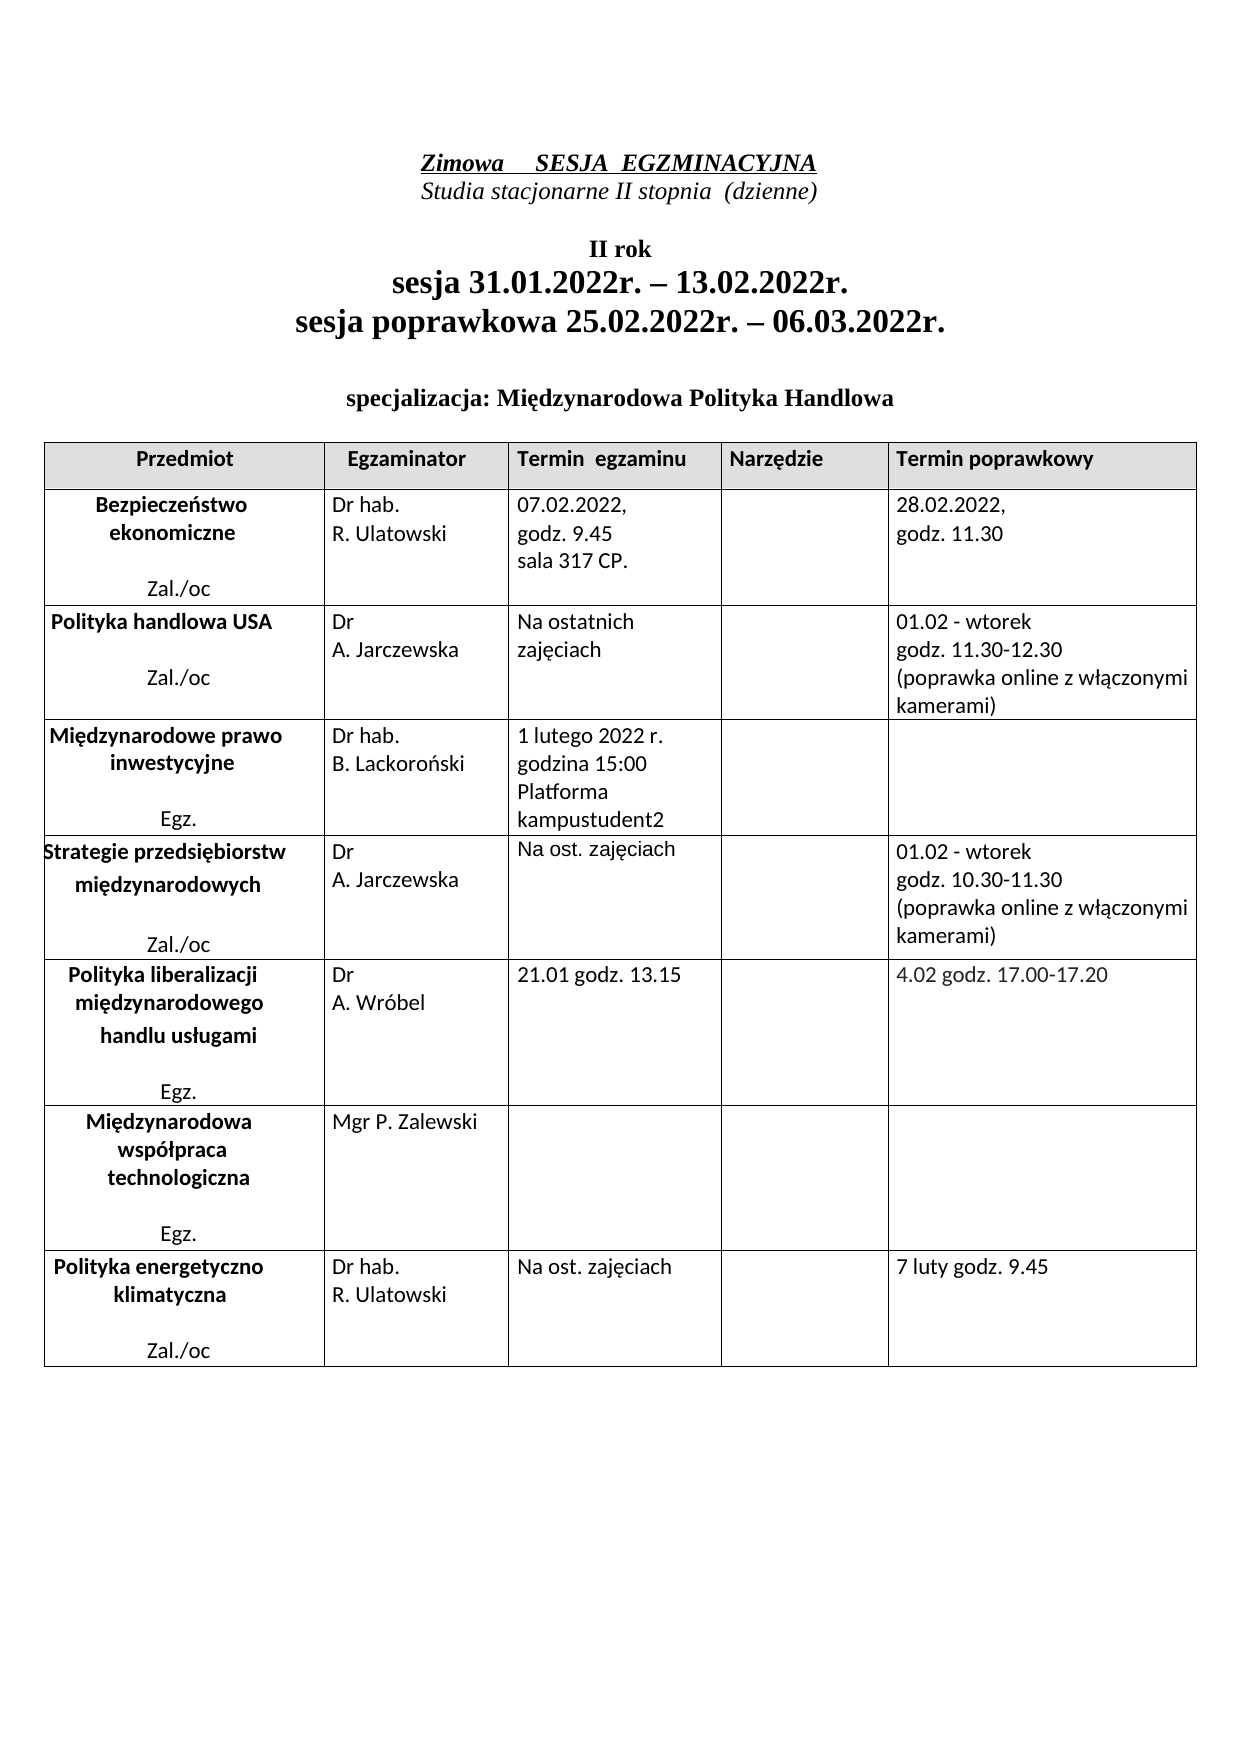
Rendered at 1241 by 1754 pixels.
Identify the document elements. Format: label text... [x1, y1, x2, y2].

table_header Przedmiot [45, 443, 324, 488]
table_cell 4.02 godz. 17.00-17.20 [889, 960, 1196, 1105]
table_cell Polityka liberalizacji międzynarodowego handlu usługami Egz. [45, 960, 324, 1105]
text Zimowa SESJA EGZMINACYJNA [148, 148, 1093, 176]
table_cell [889, 1106, 1196, 1250]
table_cell Mgr P. Zalewski [325, 1106, 508, 1250]
table_cell 21.01 godz. 13.15 [509, 960, 721, 1105]
table_cell 07.02.2022, godz. 9.45 sala 317 CP. [509, 490, 721, 605]
table_cell Polityka handlowa USA Zal./oc [45, 606, 324, 719]
table_cell [722, 606, 888, 719]
table_cell 28.02.2022, godz. 11.30 [889, 490, 1196, 605]
table_cell [722, 960, 888, 1105]
table_cell [889, 720, 1196, 835]
table_cell [722, 490, 888, 605]
text II rok [148, 234, 1093, 263]
text sesja 31.01.2022r. – 13.02.2022r. [148, 263, 1093, 301]
table_header Termin poprawkowy [889, 443, 1196, 488]
table_cell [722, 720, 888, 835]
table_cell [509, 1106, 721, 1250]
table_cell 1 lutego 2022 r. godzina 15:00 Platforma kampustudent2 [509, 720, 721, 835]
table_cell Dr A. Jarczewska [325, 606, 508, 719]
text sesja poprawkowa 25.02.2022r. – 06.03.2022r. [148, 301, 1093, 339]
table_cell 7 luty godz. 9.45 [889, 1251, 1196, 1366]
table_cell Na ostatnich zajęciach [509, 606, 721, 719]
table_header Egzaminator [325, 443, 508, 488]
table_cell Polityka energetyczno klimatyczna Zal./oc [45, 1251, 324, 1366]
table_header Narzędzie [722, 443, 888, 488]
table_cell Międzynarodowa współpraca technologiczna Egz. [45, 1106, 324, 1250]
table_cell 01.02 - wtorek godz. 11.30-12.30 (poprawka online z włączonymi kamerami) [889, 606, 1196, 719]
table_cell [722, 836, 888, 958]
table_cell Na ost. zajęciach [509, 836, 721, 958]
table_cell [722, 1251, 888, 1366]
text Studia stacjonarne II stopnia (dzienne) [148, 176, 1093, 205]
table_cell 01.02 - wtorek godz. 10.30-11.30 (poprawka online z włączonymi kamerami) [889, 836, 1196, 958]
table_cell Dr A. Wróbel [325, 960, 508, 1105]
text specjalizacja: Międzynarodowa Polityka Handlowa [148, 383, 1093, 412]
table_cell Dr hab. B. Lackoroński [325, 720, 508, 835]
table_cell [722, 1106, 888, 1250]
table_cell Na ost. zajęciach [509, 1251, 721, 1366]
table_cell Bezpieczeństwo ekonomiczne Zal./oc [45, 490, 324, 605]
table_cell Dr hab. R. Ulatowski [325, 1251, 508, 1366]
table_cell Dr A. Jarczewska [325, 836, 508, 958]
table_cell Strategie przedsiębiorstw międzynarodowych Zal./oc [45, 836, 324, 958]
table_cell Międzynarodowe prawo inwestycyjne Egz. [45, 720, 324, 835]
table_header Termin egzaminu [509, 443, 721, 488]
table_cell Dr hab. R. Ulatowski [325, 490, 508, 605]
